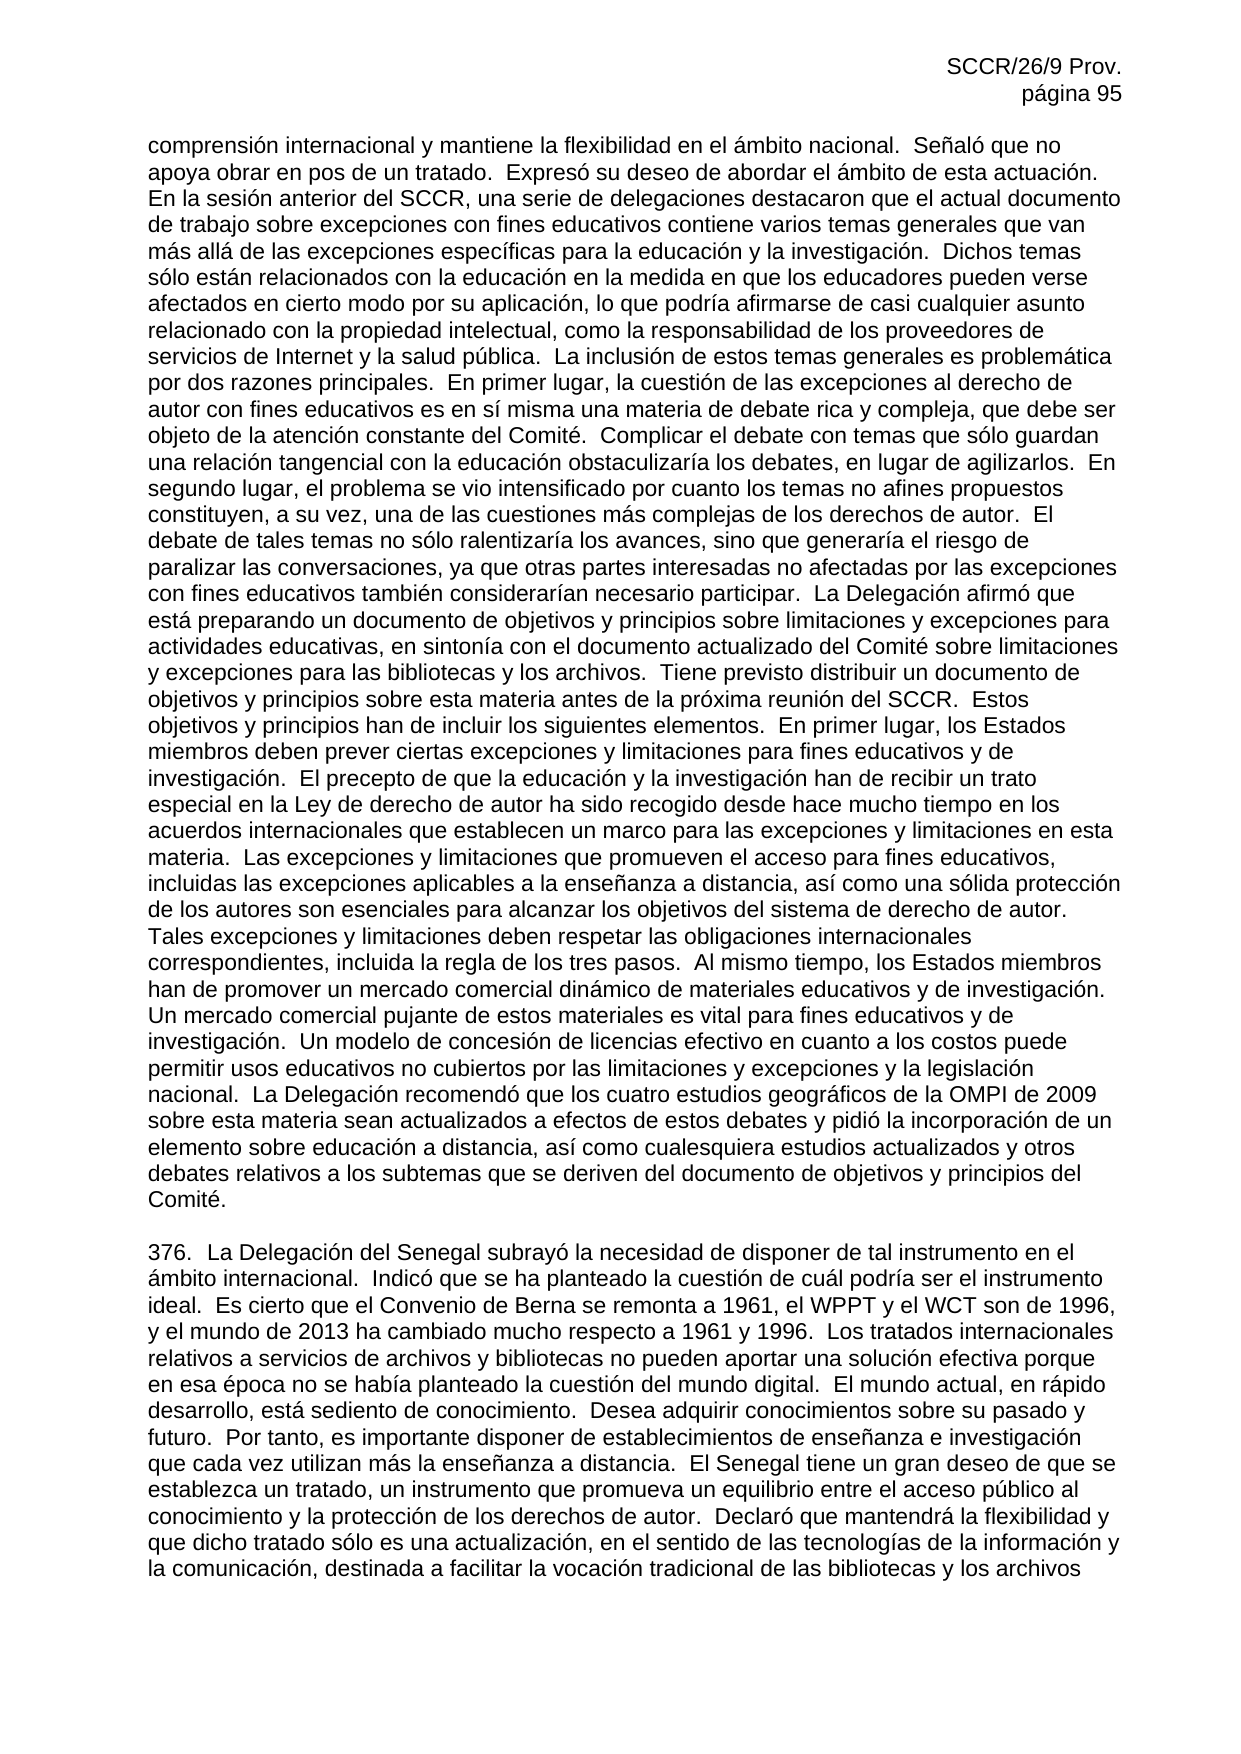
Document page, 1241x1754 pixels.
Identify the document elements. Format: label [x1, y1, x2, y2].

list [148, 1239, 1122, 1582]
list [148, 132, 1122, 1213]
